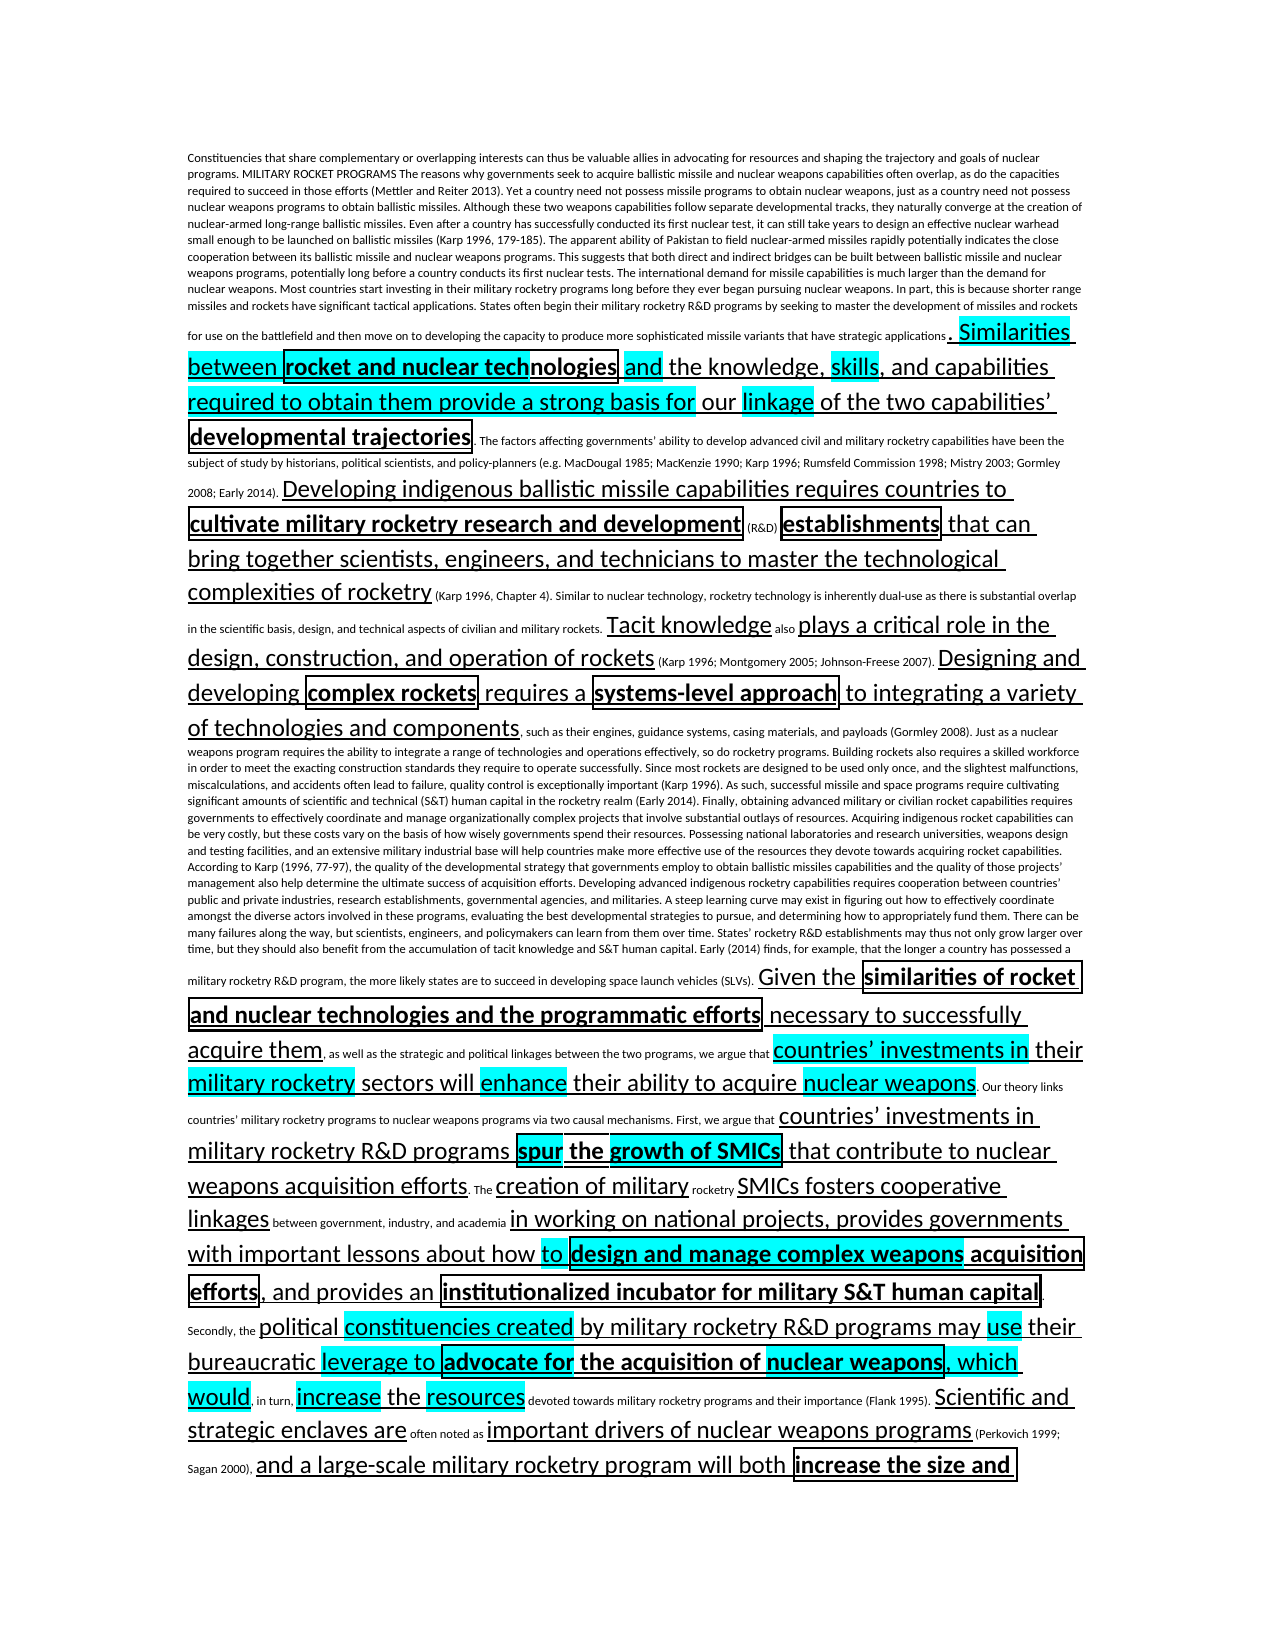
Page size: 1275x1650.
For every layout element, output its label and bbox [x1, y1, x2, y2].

text [187, 150, 1087, 1482]
